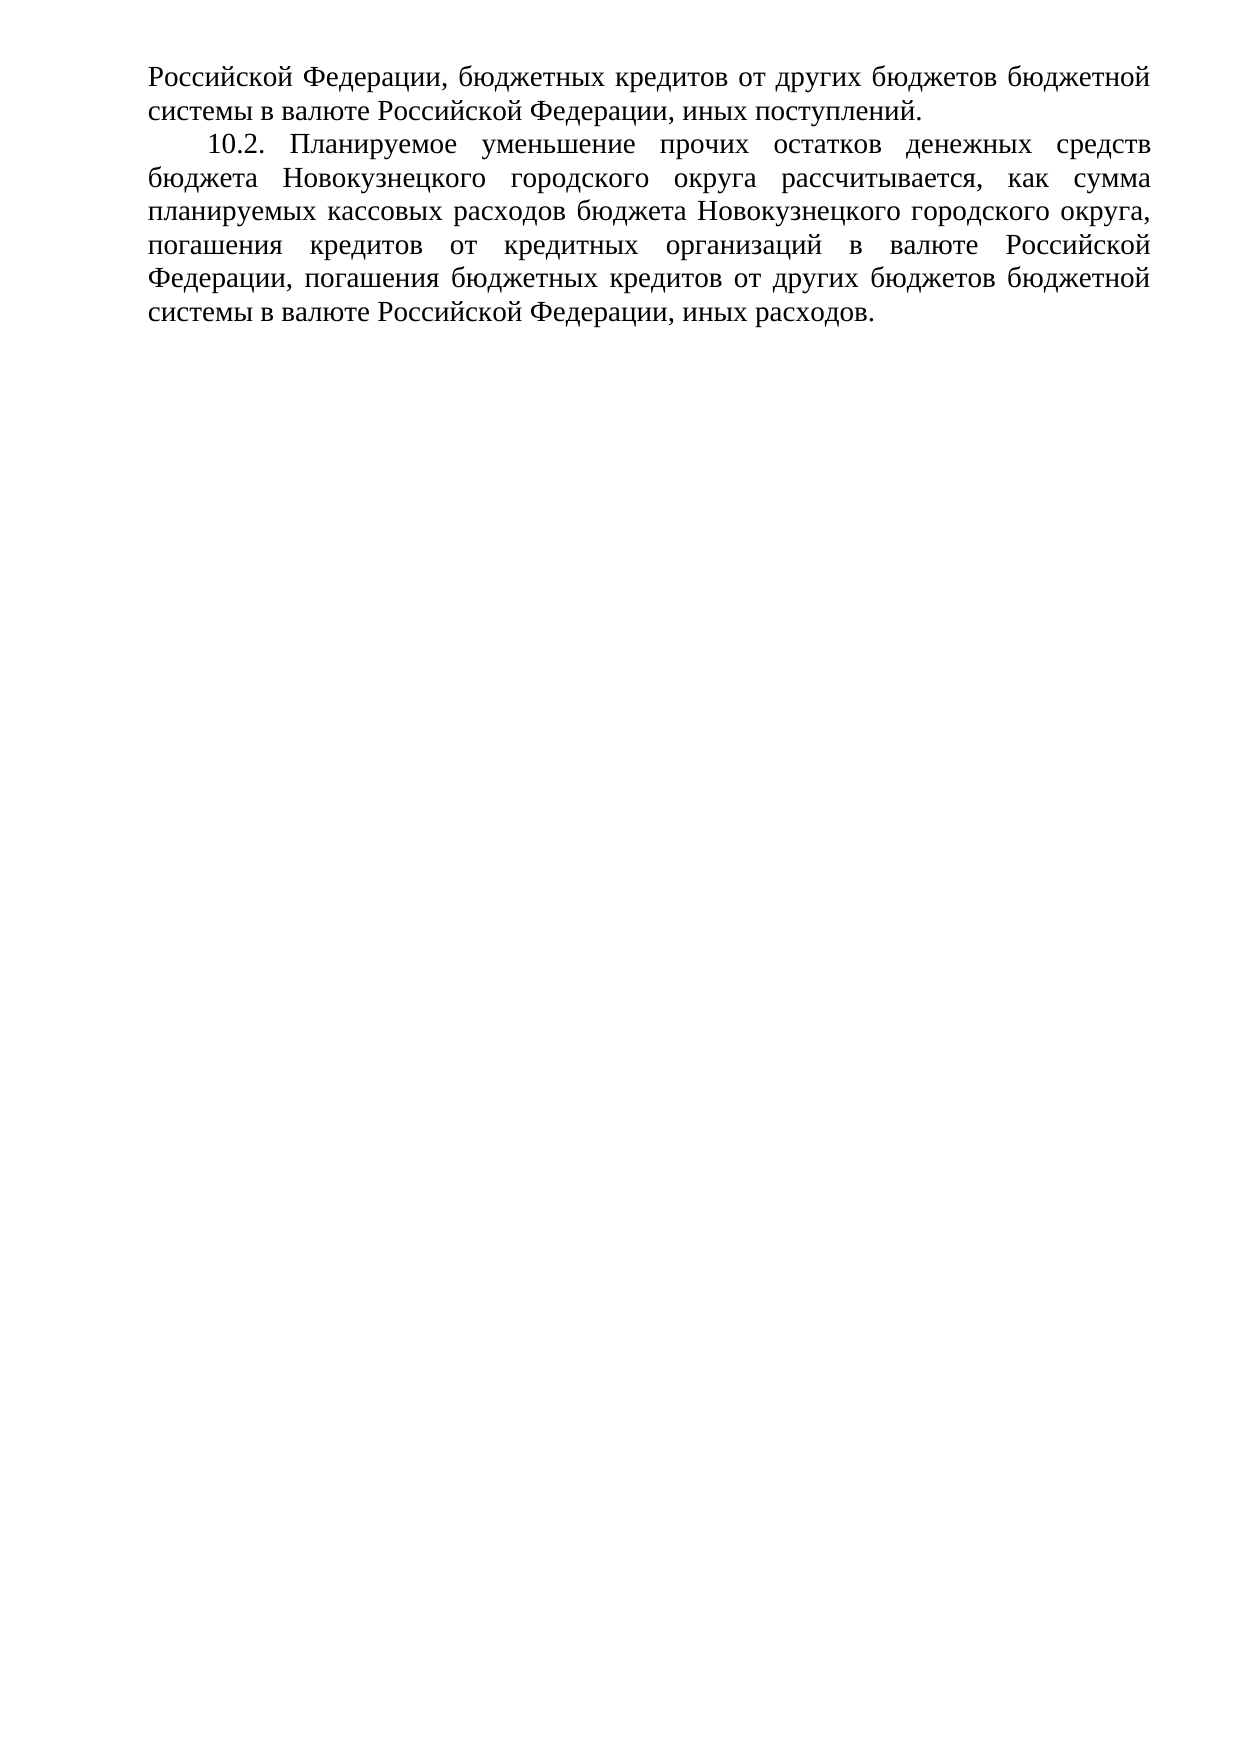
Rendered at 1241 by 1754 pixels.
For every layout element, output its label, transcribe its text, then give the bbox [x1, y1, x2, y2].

text 10.2. Планируемое уменьшение прочих остатков денежных средств бюджета Новокузнецкого городского округа рассчитывается, как сумма планируемых кассовых расходов бюджета Новокузнецкого городского округа, погашения кредитов от кредитных организаций в валюте Российской Федерации, погашения бюджетных кредитов от других бюджетов бюджетной системы в валюте Российской Федерации, иных расходов. [148, 126, 1152, 327]
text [148, 59, 1152, 126]
